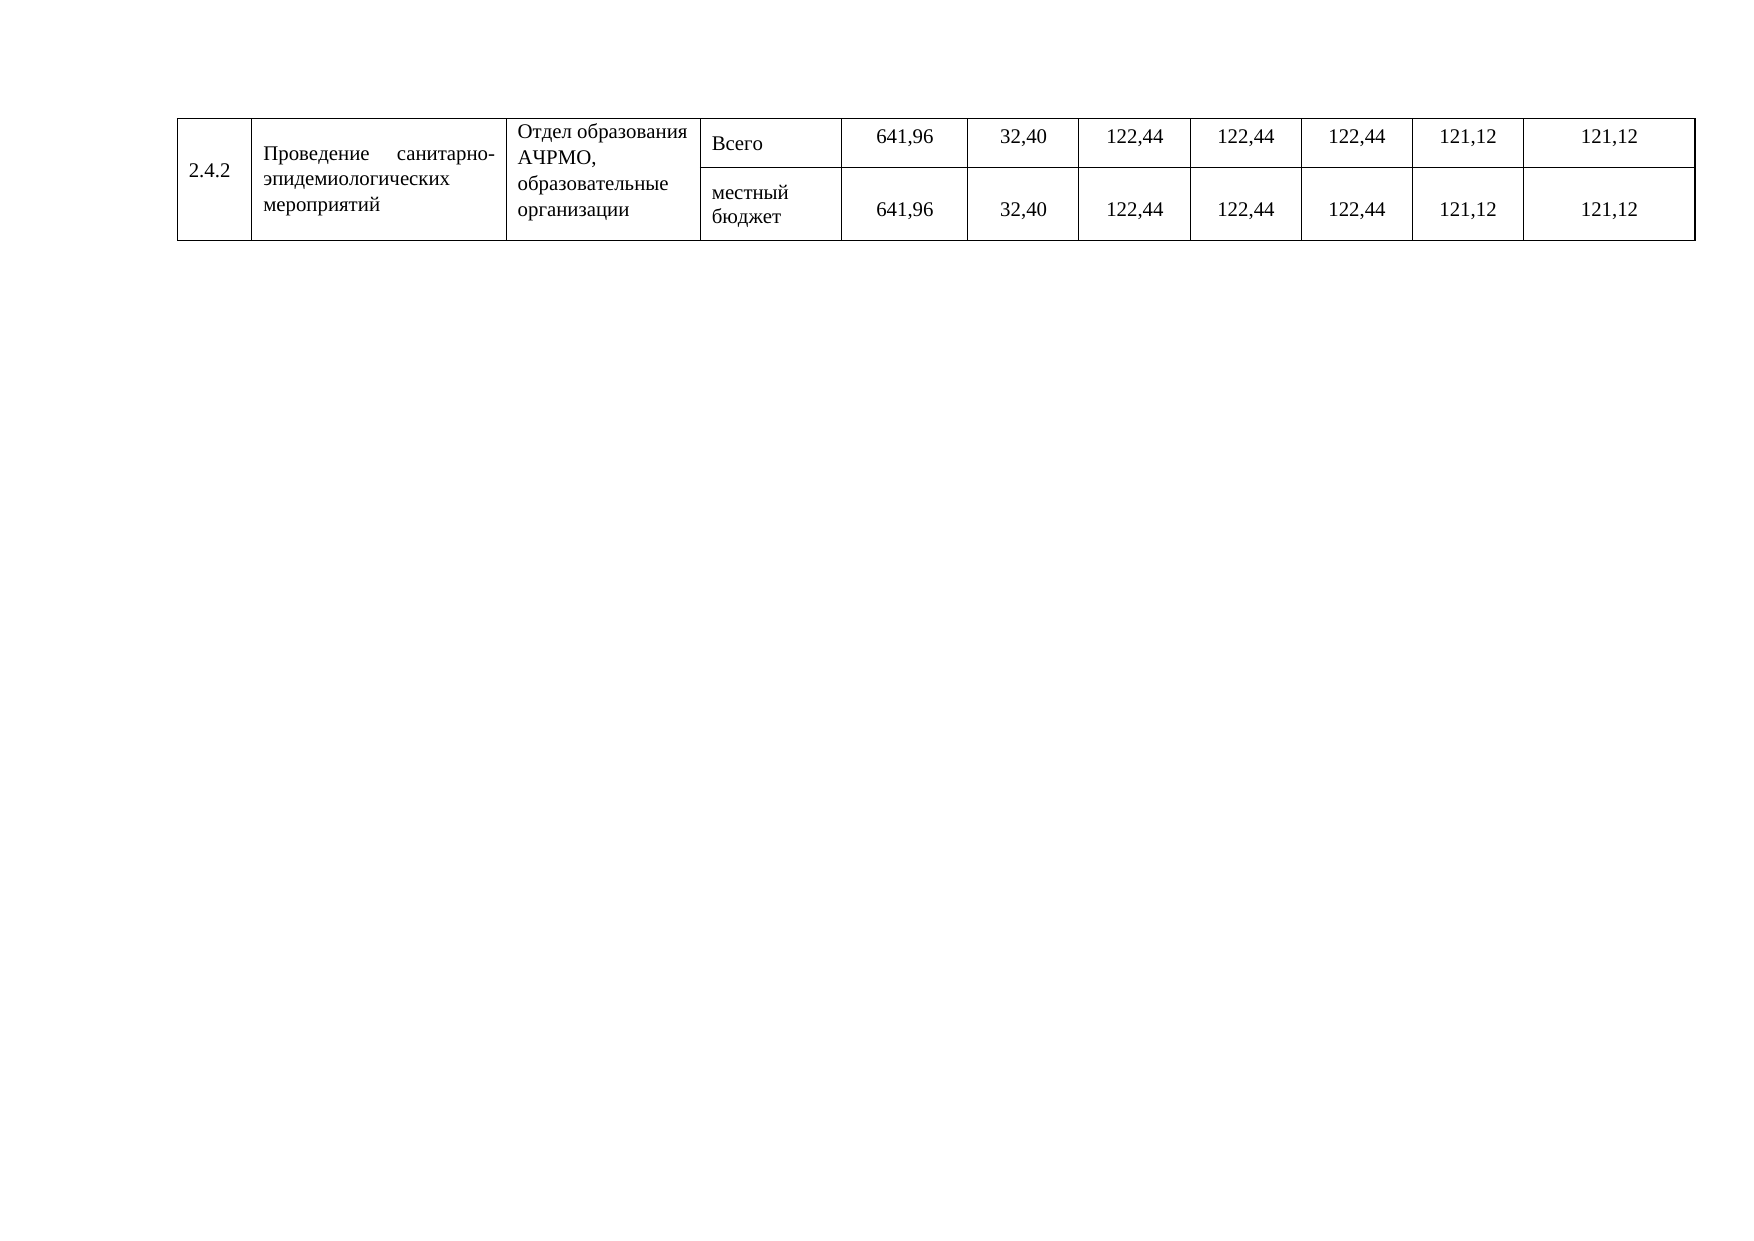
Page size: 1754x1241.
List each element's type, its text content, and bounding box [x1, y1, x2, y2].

table_cell 641,96 [842, 168, 967, 240]
table_cell Проведение санитарно-эпидемиологических мероприятий [252, 119, 506, 240]
table_cell 122,44 [1191, 119, 1301, 167]
table_cell 122,44 [1302, 168, 1412, 240]
table_cell местный бюджет [701, 168, 841, 240]
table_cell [507, 119, 700, 240]
table_cell 2.4.2 [178, 119, 251, 240]
table_cell 121,12 [1524, 168, 1694, 240]
table_cell 122,44 [1079, 168, 1190, 240]
table_cell 122,44 [1191, 168, 1301, 240]
table_cell 121,12 [1413, 168, 1523, 240]
table_cell Всего [701, 119, 841, 167]
table_cell 122,44 [1302, 119, 1412, 167]
table_cell 121,12 [1413, 119, 1523, 167]
table_cell 641,96 [842, 119, 967, 167]
table_cell 32,40 [968, 119, 1078, 167]
table_cell 121,12 [1524, 119, 1694, 167]
table_cell 32,40 [968, 168, 1078, 240]
table_cell 122,44 [1079, 119, 1190, 167]
